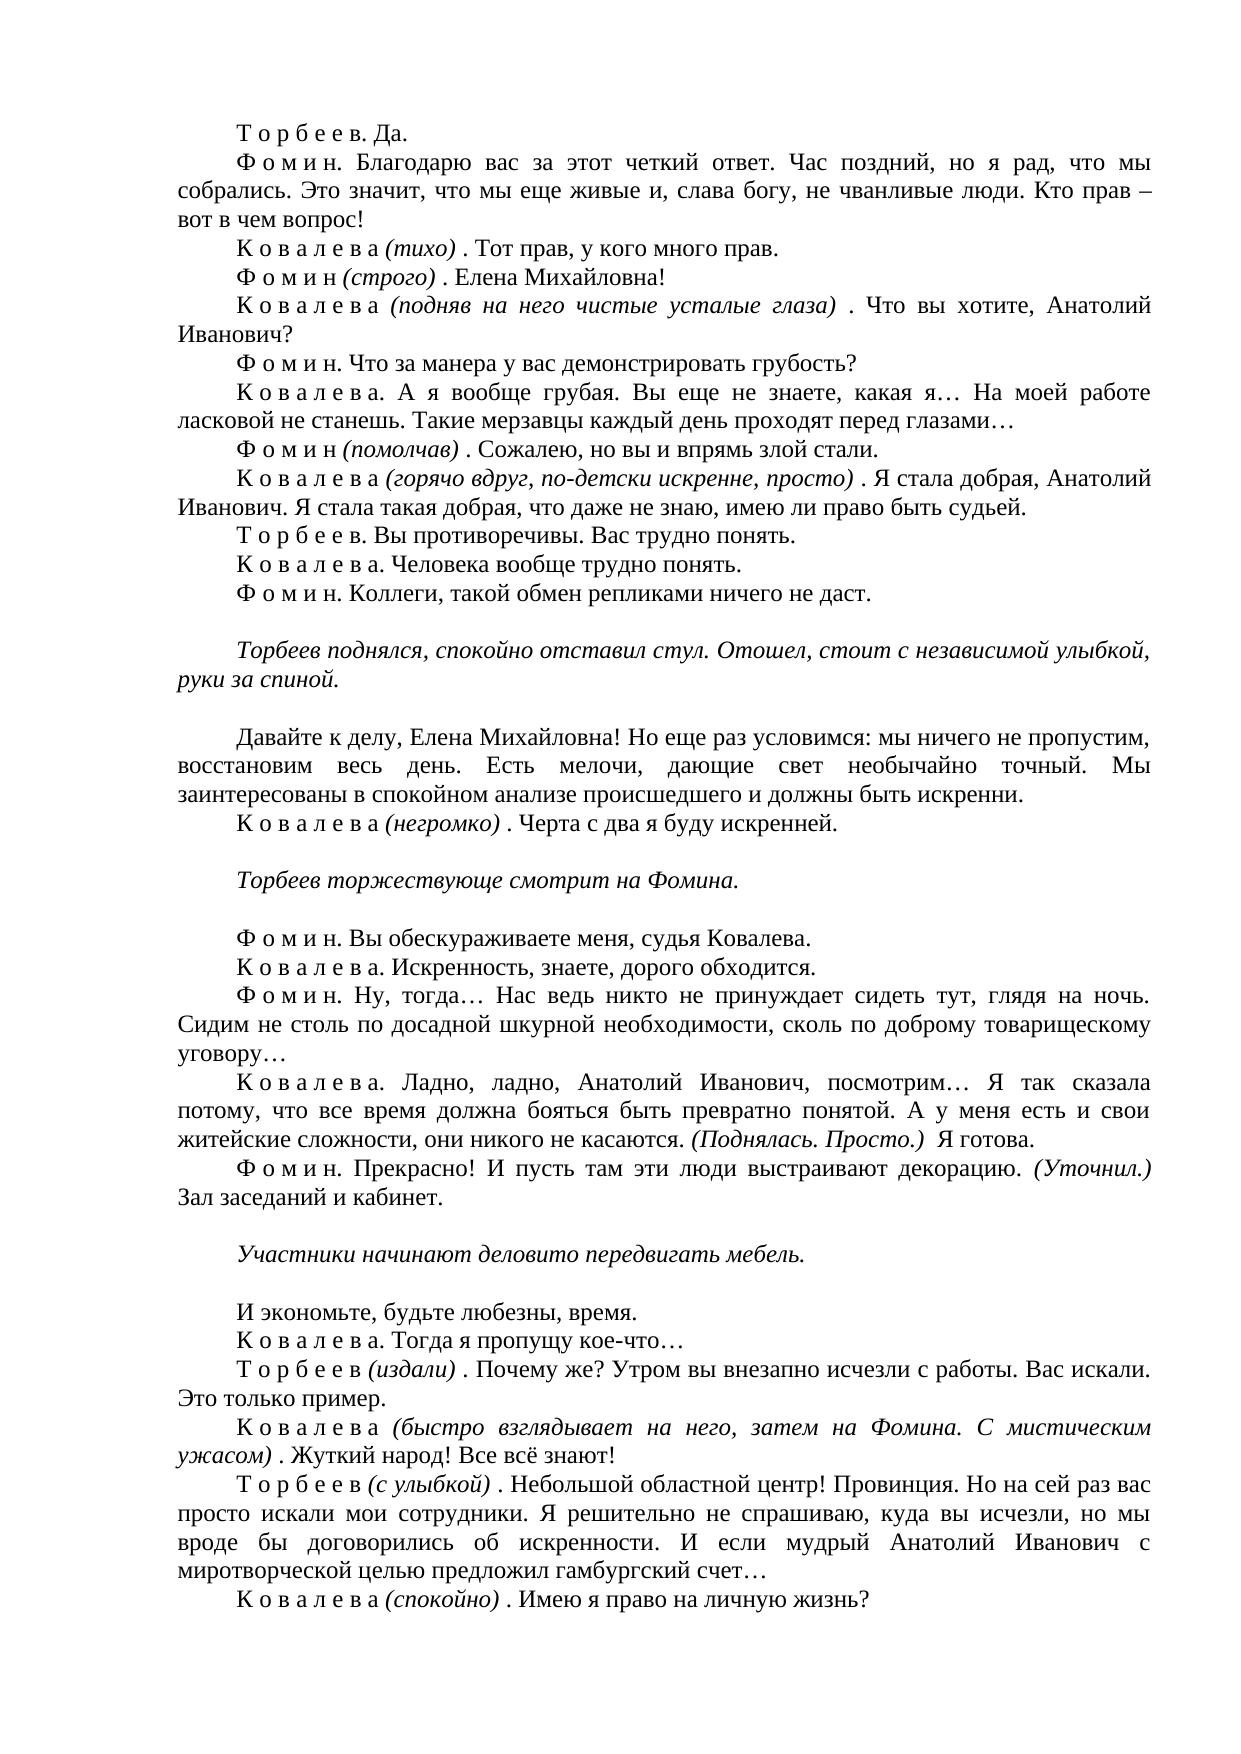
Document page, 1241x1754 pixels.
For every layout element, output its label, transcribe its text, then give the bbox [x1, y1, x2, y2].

text Ф о м и н. Благодарю вас за этот четкий ответ. Час поздний, но я рад, что мы собрались. Это значит, что мы еще живые и, слава богу, не чванливые люди. Кто прав – вот в чем вопрос! [177, 147, 1152, 233]
text К о в а л е в а. Человека вообще трудно понять. [177, 549, 1152, 578]
text К о в а л е в а (тихо) . Тот прав, у кого много прав. [177, 233, 1152, 262]
text Т о р б е е в (с улыбкой) . Небольшой областной центр! Провинция. Но на сей раз вас просто искали мои сотрудники. Я решительно не спрашиваю, куда вы исчезли, но мы вроде бы договорились об искренности. И если мудрый Анатолий Иванович с миротворческой целью предложил гамбургский счет… [177, 1469, 1152, 1584]
text Ф о м и н (помолчав) . Сожалею, но вы и впрямь злой стали. [177, 434, 1152, 463]
text Ф о м и н (строго) . Елена Михайловна! [177, 262, 1152, 291]
text К о в а л е в а. А я вообще грубая. Вы еще не знаете, какая я… На моей работе ласковой не станешь. Такие мерзавцы каждый день проходят перед глазами… [177, 377, 1152, 434]
text К о в а л е в а (спокойно) . Имею я право на личную жизнь? [177, 1584, 1152, 1613]
text К о в а л е в а (негромко) . Черта с два я буду искренней. [177, 808, 1152, 837]
text К о в а л е в а (быстро взглядывает на него, затем на Фомина. С мистическим ужасом) . Жуткий народ! Все всё знают! [177, 1412, 1152, 1469]
text К о в а л е в а. Искренность, знаете, дорого обходится. [177, 952, 1152, 981]
text К о в а л е в а. Тогда я пропущу кое-что… [177, 1326, 1152, 1354]
text Т о р б е е в. Вы противоречивы. Вас трудно понять. [177, 521, 1152, 549]
text Ф о м и н. Вы обескураживаете меня, судья Ковалева. [177, 923, 1152, 952]
text К о в а л е в а (подняв на него чистые усталые глаза) . Что вы хотите, Анатолий Иванович? [177, 291, 1152, 348]
text Давайте к делу, Елена Михайловна! Но еще раз условимся: мы ничего не пропустим, восстановим весь день. Есть мелочи, дающие свет необычайно точный. Мы заинтересованы в спокойном анализе происшедшего и должны быть искренни. [177, 722, 1152, 808]
text Ф о м и н. Прекрасно! И пусть там эти люди выстраивают декорацию. (Уточнил.) Зал заседаний и кабинет. [177, 1153, 1152, 1211]
text К о в а л е в а (горячо вдруг, по-детски искренне, просто) . Я стала добрая, Анатолий Иванович. Я стала такая добрая, что даже не знаю, имею ли право быть судьей. [177, 463, 1152, 521]
text Торбеев поднялся, спокойно отставил стул. Отошел, стоит с независимой улыбкой, руки за спиной. [177, 636, 1152, 693]
text Ф о м и н. Что за манера у вас демонстрировать грубость? [177, 348, 1152, 377]
text Торбеев торжествующе смотрит на Фомина. [177, 866, 1152, 894]
text И экономьте, будьте любезны, время. [177, 1297, 1152, 1326]
text Т о р б е е в (издали) . Почему же? Утром вы внезапно исчезли с работы. Вас искали. Это только пример. [177, 1354, 1152, 1412]
text Ф о м и н. Ну, тогда… Нас ведь никто не принуждает сидеть тут, глядя на ночь. Сидим не столь по досадной шкурной необходимости, сколь по доброму товарищескому уговору… [177, 981, 1152, 1067]
text Т о р б е е в. Да. [177, 118, 1152, 147]
text К о в а л е в а. Ладно, ладно, Анатолий Иванович, посмотрим… Я так сказала потому, что все время должна бояться быть превратно понятой. А у меня есть и свои житейские сложности, они никого не касаются. (Поднялась. Просто.) Я готова. [177, 1067, 1152, 1153]
text Участники начинают деловито передвигать мебель. [177, 1239, 1152, 1268]
text Ф о м и н. Коллеги, такой обмен репликами ничего не даст. [177, 578, 1152, 607]
